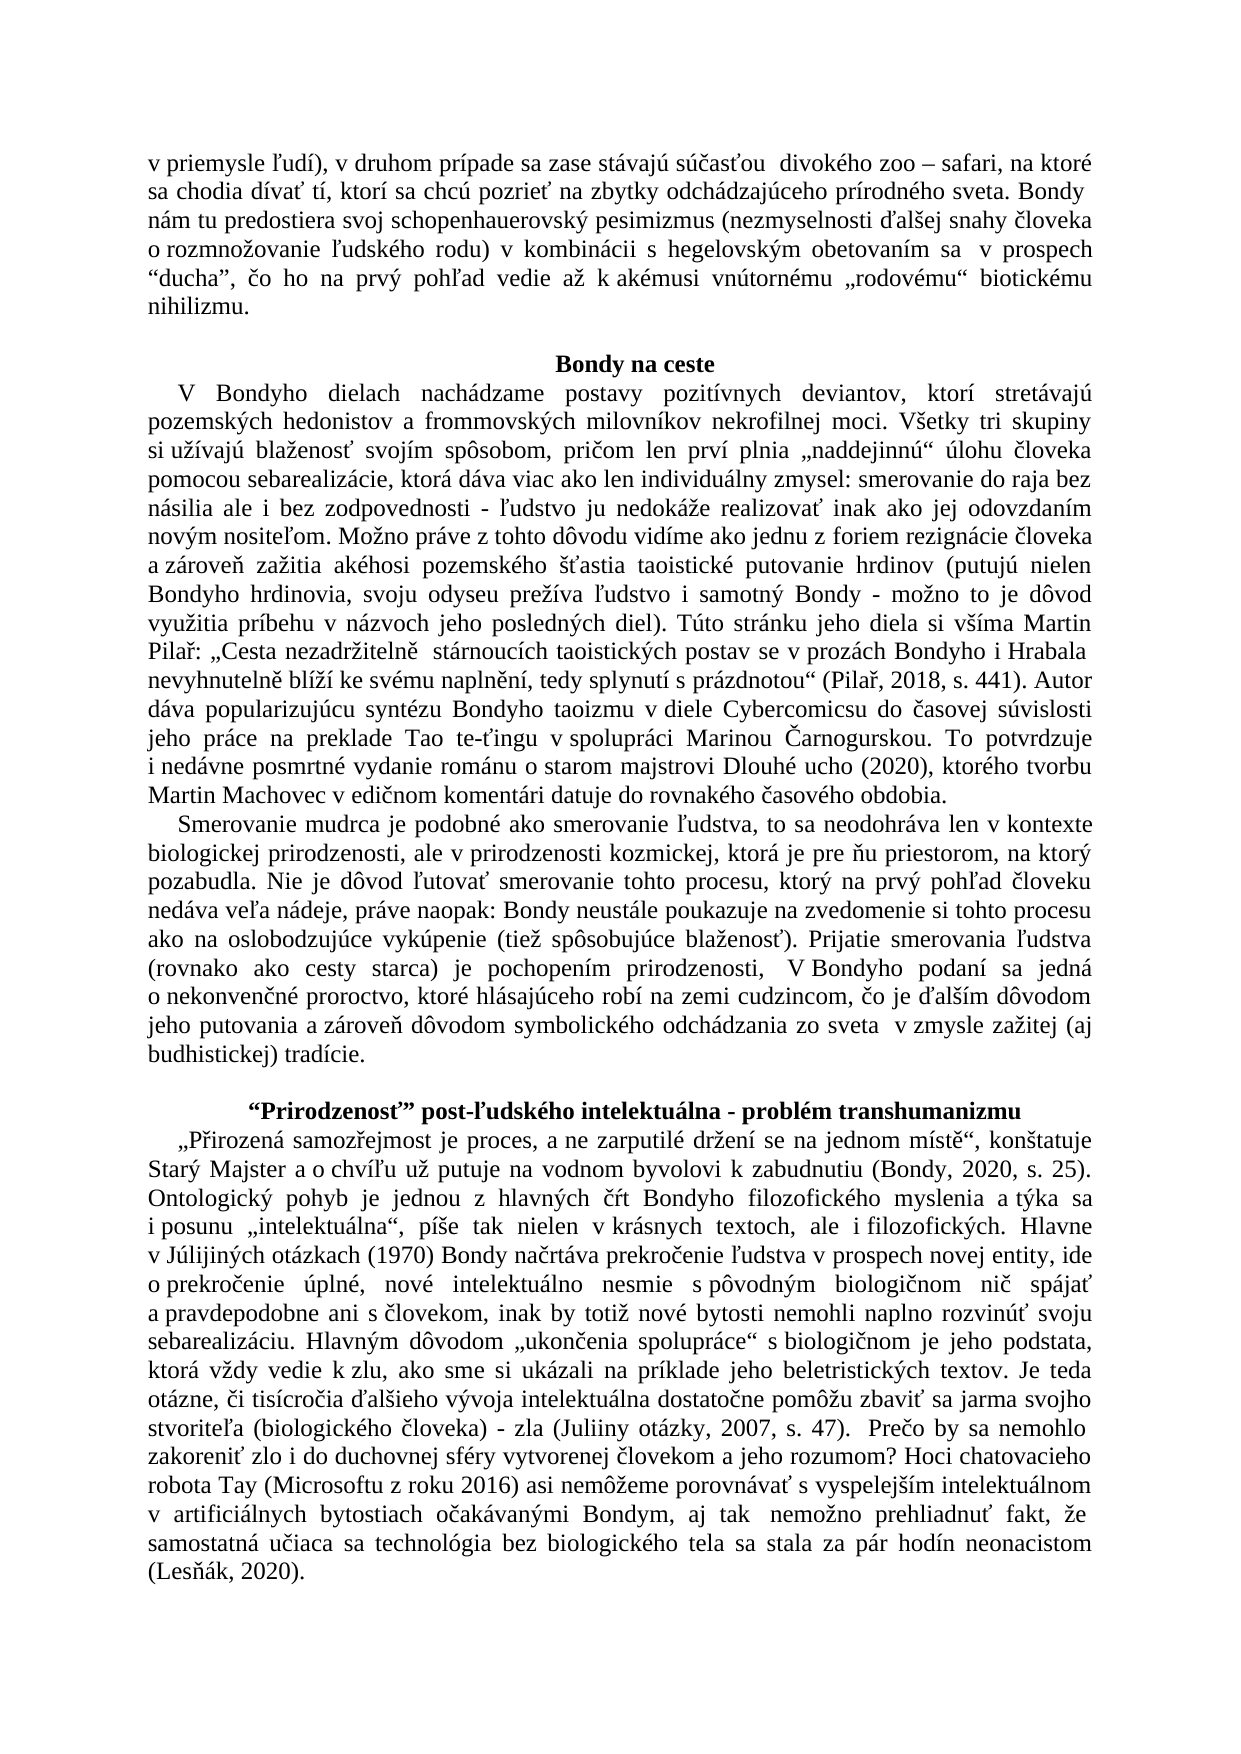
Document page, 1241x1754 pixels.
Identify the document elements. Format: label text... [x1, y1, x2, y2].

text V Bondyho dielach nachádzame postavy pozitívnych deviantov, ktorí stretávajú pozemských hedonistov a frommovských milovníkov nekrofilnej moci. Všetky tri skupiny si užívajú blaženosť svojím spôsobom, pričom len prví plnia „naddejinnú“ úlohu človeka pomocou sebarealizácie, ktorá dáva viac ako len individuálny zmysel: smerovanie do raja bez násilia ale i bez zodpovednosti - ľudstvo ju nedokáže realizovať inak ako jej odovzdaním novým nositeľom. Možno práve z tohto dôvodu vidíme ako jednu z foriem rezignácie človeka a zároveň zažitia akéhosi pozemského šťastia taoistické putovanie hrdinov (putujú nielen Bondyho hrdinovia, svoju odyseu prežíva ľudstvo i samotný Bondy - možno to je dôvod využitia príbehu v názvoch jeho posledných diel). Túto stránku jeho diela si všíma Martin Pilař: „Cesta nezadržitelně stárnoucích taoistických postav se v prozách Bondyho i Hrabala nevyhnutelně blíží ke svému naplnění, tedy splynutí s prázdnotou“ (Pilař, 2018, s. 441). Autor dáva popularizujúcu syntézu Bondyho taoizmu v diele Cybercomicsu do časovej súvislosti jeho práce na preklade Tao te-ťingu v spolupráci Marinou Čarnogurskou. To potvrdzuje i nedávne posmrtné vydanie románu o starom majstrovi Dlouhé ucho (2020), ktorého tvorbu Martin Machovec v edičnom komentári datuje do rovnakého časového obdobia. [148, 378, 1093, 809]
text “Prirodzenosť” post-ľudského intelektuálna - problém transhumanizmu [148, 1096, 1093, 1125]
text „Přirozená samozřejmost je proces, a ne zarputilé držení se na jednom místě“, konštatuje Starý Majster a o chvíľu už putuje na vodnom byvolovi k zabudnutiu (Bondy, 2020, s. 25). Ontologický pohyb je jednou z hlavných čŕt Bondyho filozofického myslenia a týka sa i posunu „intelektuálna“, píše tak nielen v krásnych textoch, ale i filozofických. Hlavne v Júlijiných otázkach (1970) Bondy načrtáva prekročenie ľudstva v prospech novej entity, ide o prekročenie úplné, nové intelektuálno nesmie s pôvodným biologičnom nič spájať a pravdepodobne ani s človekom, inak by totiž nové bytosti nemohli naplno rozvinúť svoju sebarealizáciu. Hlavným dôvodom „ukončenia spolupráce“ s biologičnom je jeho podstata, ktorá vždy vedie k zlu, ako sme si ukázali na príklade jeho beletristických textov. Je teda otázne, či tisícročia ďalšieho vývoja intelektuálna dostatočne pomôžu zbaviť sa jarma svojho stvoriteľa (biologického človeka) - zla (Juliiny otázky, 2007, s. 47). Prečo by sa nemohlo zakoreniť zlo i do duchovnej sféry vytvorenej človekom a jeho rozumom? Hoci chatovacieho robota Tay (Microsoftu z roku 2016) asi nemôžeme porovnávať s vyspelejším intelektuálnom v artificiálnych bytostiach očakávanými Bondym, aj tak nemožno prehliadnuť fakt, že samostatná učiaca sa technológia bez biologického tela sa stala za pár hodín neonacistom (Lesňák, 2020). [148, 1125, 1093, 1585]
text Bondy na ceste [148, 349, 1093, 378]
text Smerovanie mudrca je podobné ako smerovanie ľudstva, to sa neodohráva len v kontexte biologickej prirodzenosti, ale v prirodzenosti kozmickej, ktorá je pre ňu priestorom, na ktorý pozabudla. Nie je dôvod ľutovať smerovanie tohto procesu, ktorý na prvý pohľad človeku nedáva veľa nádeje, práve naopak: Bondy neustále poukazuje na zvedomenie si tohto procesu ako na oslobodzujúce vykúpenie (tiež spôsobujúce blaženosť). Prijatie smerovania ľudstva (rovnako ako cesty starca) je pochopením prirodzenosti, V Bondyho podaní sa jedná o nekonvenčné proroctvo, ktoré hlásajúceho robí na zemi cudzincom, čo je ďalším dôvodom jeho putovania a zároveň dôvodom symbolického odchádzania zo sveta v zmysle zažitej (aj budhistickej) tradície. [148, 809, 1093, 1068]
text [148, 148, 1093, 320]
